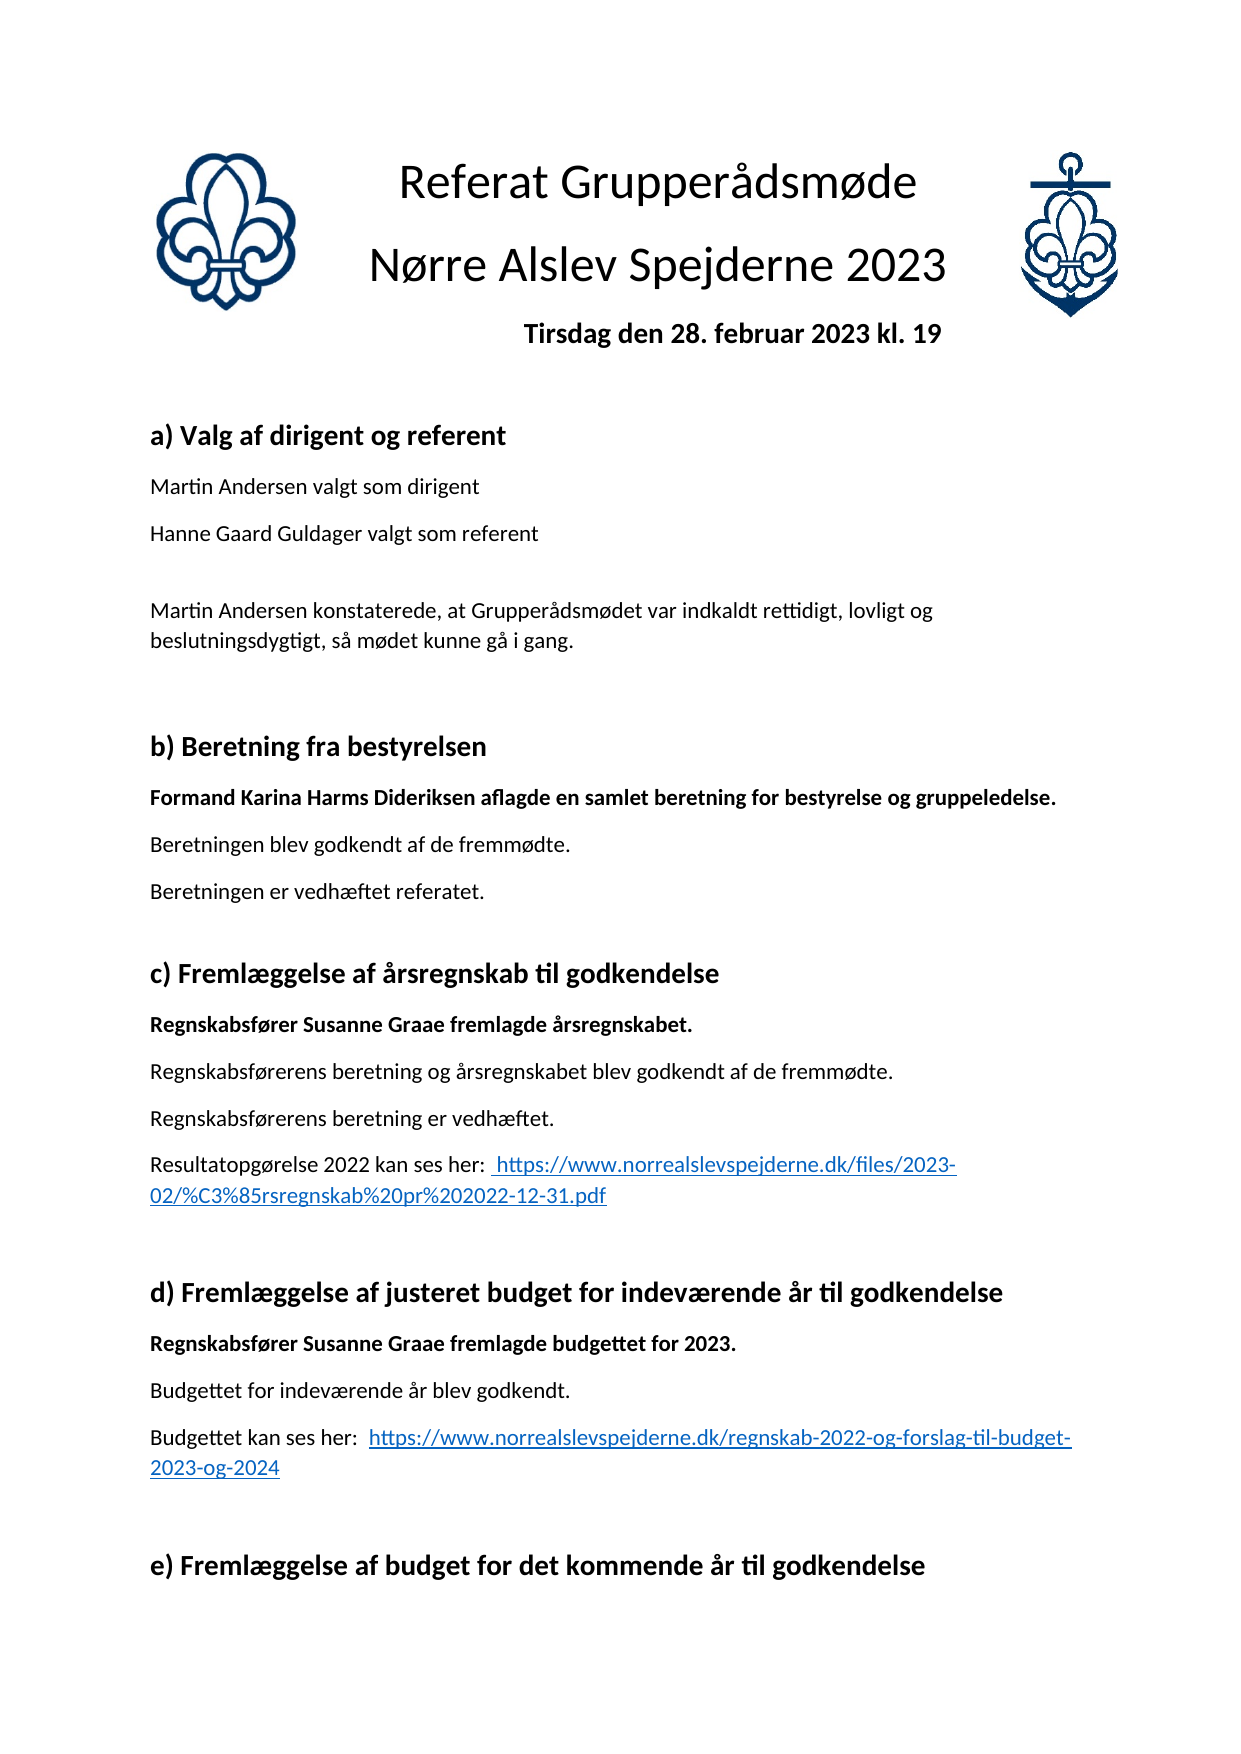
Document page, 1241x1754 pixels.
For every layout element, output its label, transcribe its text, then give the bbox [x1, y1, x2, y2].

text Nørre Alslev Spejderne 2023 [297, 232, 1017, 293]
text Formand Karina Harms Dideriksen aflagde en samlet beretning for bestyrelse og gruppeledelse. [150, 783, 1090, 811]
text a) Valg af dirigent og referent [150, 417, 1090, 453]
picture [150, 150, 297, 309]
text Regnskabsfører Susanne Graae fremlagde budgettet for 2023. [150, 1329, 1090, 1358]
text Beretningen er vedhæftet referatet. [150, 877, 1090, 905]
picture [1017, 150, 1118, 316]
text Budgettet for indeværende år blev godkendt. [150, 1376, 1090, 1404]
text Tirsdag den 28. februar 2023 kl. 19 [225, 315, 1090, 351]
text Referat Grupperådsmøde [297, 150, 1017, 211]
text Martin Andersen konstaterede, at Grupperådsmødet var indkaldt rettidigt, lovligt og beslutningsdygtigt, så mødet kunne gå i gang. [150, 566, 1090, 654]
text b) Beretning fra bestyrelsen [150, 728, 1090, 764]
text Martin Andersen valgt som dirigent [150, 472, 1090, 500]
text Hanne Gaard Guldager valgt som referent [150, 519, 1090, 547]
text Resultatopgørelse 2022 kan ses her: https://www.norrealslevspejderne.dk/files/2023-02/%C3%85rsregnskab%20pr%202022-12-31.pdf [150, 1151, 1090, 1209]
text Regnskabsførerens beretning og årsregnskabet blev godkendt af de fremmødte. [150, 1057, 1090, 1085]
text c) Fremlæggelse af årsregnskab til godkendelse [150, 924, 1090, 990]
text d) Fremlæggelse af justeret budget for indeværende år til godkendelse [150, 1274, 1090, 1310]
text Beretningen blev godkendt af de fremmødte. [150, 830, 1090, 858]
text Regnskabsførerens beretning er vedhæftet. [150, 1104, 1090, 1132]
text Budgettet kan ses her: https://www.norrealslevspejderne.dk/regnskab-2022-og-forslag-til-budget-2023-og-2024 [150, 1423, 1090, 1482]
text e) Fremlæggelse af budget for det kommende år til godkendelse [150, 1547, 1090, 1583]
text Regnskabsfører Susanne Graae fremlagde årsregnskabet. [150, 1010, 1090, 1038]
